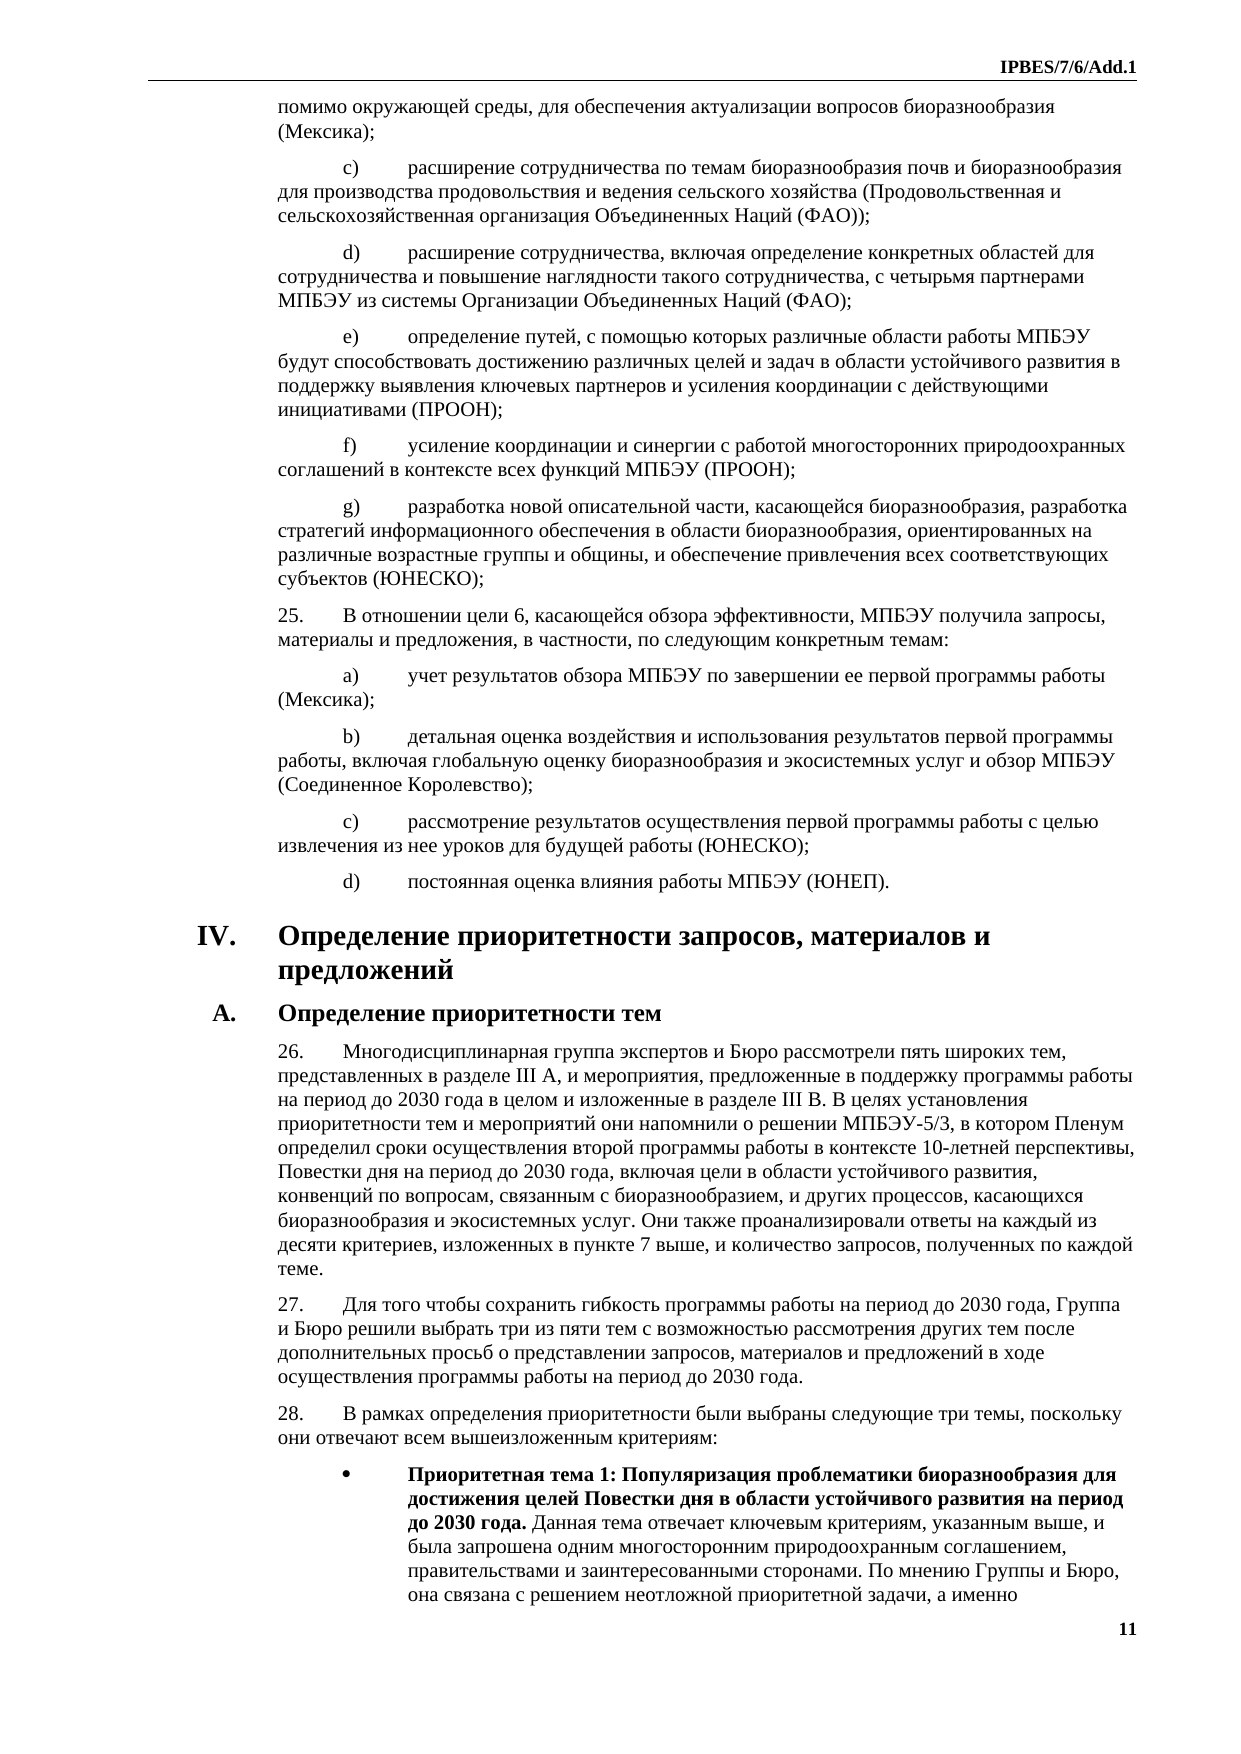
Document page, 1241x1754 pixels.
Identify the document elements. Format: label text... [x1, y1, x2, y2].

text f) усиление координации и синергии с работой многосторонних природоохранных соглашений в контексте всех функций МПБЭУ (ПРООН); [278, 433, 1137, 481]
text g) разработка новой описательной части, касающейся биоразнообразия, разработка стратегий информационного обеспечения в области биоразнообразия, ориентированных на различные возрастные группы и общины, и обеспечение привлечения всех соответствующих субъектов (ЮНЕСКО); [278, 494, 1137, 590]
text d) постоянная оценка влияния работы МПБЭУ (ЮНЕП). [278, 869, 1137, 893]
subtitle IV. Определение приоритетности запросов, материалов и предложений [148, 918, 1107, 985]
text 27. Для того чтобы сохранить гибкость программы работы на период до 2030 года, Группа и Бюро решили выбрать три из пяти тем с возможностью рассмотрения других тем после дополнительных просьб о представлении запросов, материалов и предложений в ходе осуществления программы работы на период до 2030 года. [278, 1292, 1137, 1388]
text 28. В рамках определения приоритетности были выбраны следующие три темы, поскольку они отвечают всем вышеизложенным критериям: [278, 1401, 1137, 1449]
subtitle A. Определение приоритетности тем [148, 998, 1107, 1027]
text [278, 94, 1137, 143]
text c) рассмотрение результатов осуществления первой программы работы с целью извлечения из нее уроков для будущей работы (ЮНЕСКО); [278, 808, 1137, 857]
text a) учет результатов обзора МПБЭУ по завершении ее первой программы работы (Мексика); [278, 663, 1137, 711]
text c) расширение сотрудничества по темам биоразнообразия почв и биоразнообразия для производства продовольствия и ведения сельского хозяйства (Продовольственная и сельскохозяйственная организация Объединенных Наций (ФАО)); [278, 155, 1137, 227]
text d) расширение сотрудничества, включая определение конкретных областей для сотрудничества и повышение наглядности такого сотрудничества, с четырьмя партнерами МПБЭУ из системы Организации Объединенных Наций (ФАО); [278, 240, 1137, 312]
text b) детальная оценка воздействия и использования результатов первой программы работы, включая глобальную оценку биоразнообразия и экосистемных услуг и обзор МПБЭУ (Соединенное Королевство); [278, 724, 1137, 796]
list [343, 1462, 1137, 1606]
text 26. Многодисциплинарная группа экспертов и Бюро рассмотрели пять широких тем, представленных в разделе III A, и мероприятия, предложенные в поддержку программы работы на период до 2030 года в целом и изложенные в разделе III B. В целях установления приоритетности тем и мероприятий они напомнили о решении МПБЭУ-5/3, в котором Пленум определил сроки осуществления второй программы работы в контексте 10-летней перспективы, Повестки дня на период до 2030 года, включая цели в области устойчивого развития, конвенций по вопросам, связанным с биоразнообразием, и других процессов, касающихся биоразнообразия и экосистемных услуг. Они также проанализировали ответы на каждый из десяти критериев, изложенных в пункте 7 выше, и количество запросов, полученных по каждой теме. [278, 1039, 1137, 1280]
text e) определение путей, с помощью которых различные области работы МПБЭУ будут способствовать достижению различных целей и задач в области устойчивого развития в поддержку выявления ключевых партнеров и усиления координации с действующими инициативами (ПРООН); [278, 324, 1137, 421]
text 25. В отношении цели 6, касающейся обзора эффективности, МПБЭУ получила запросы, материалы и предложения, в частности, по следующим конкретным темам: [278, 603, 1137, 651]
